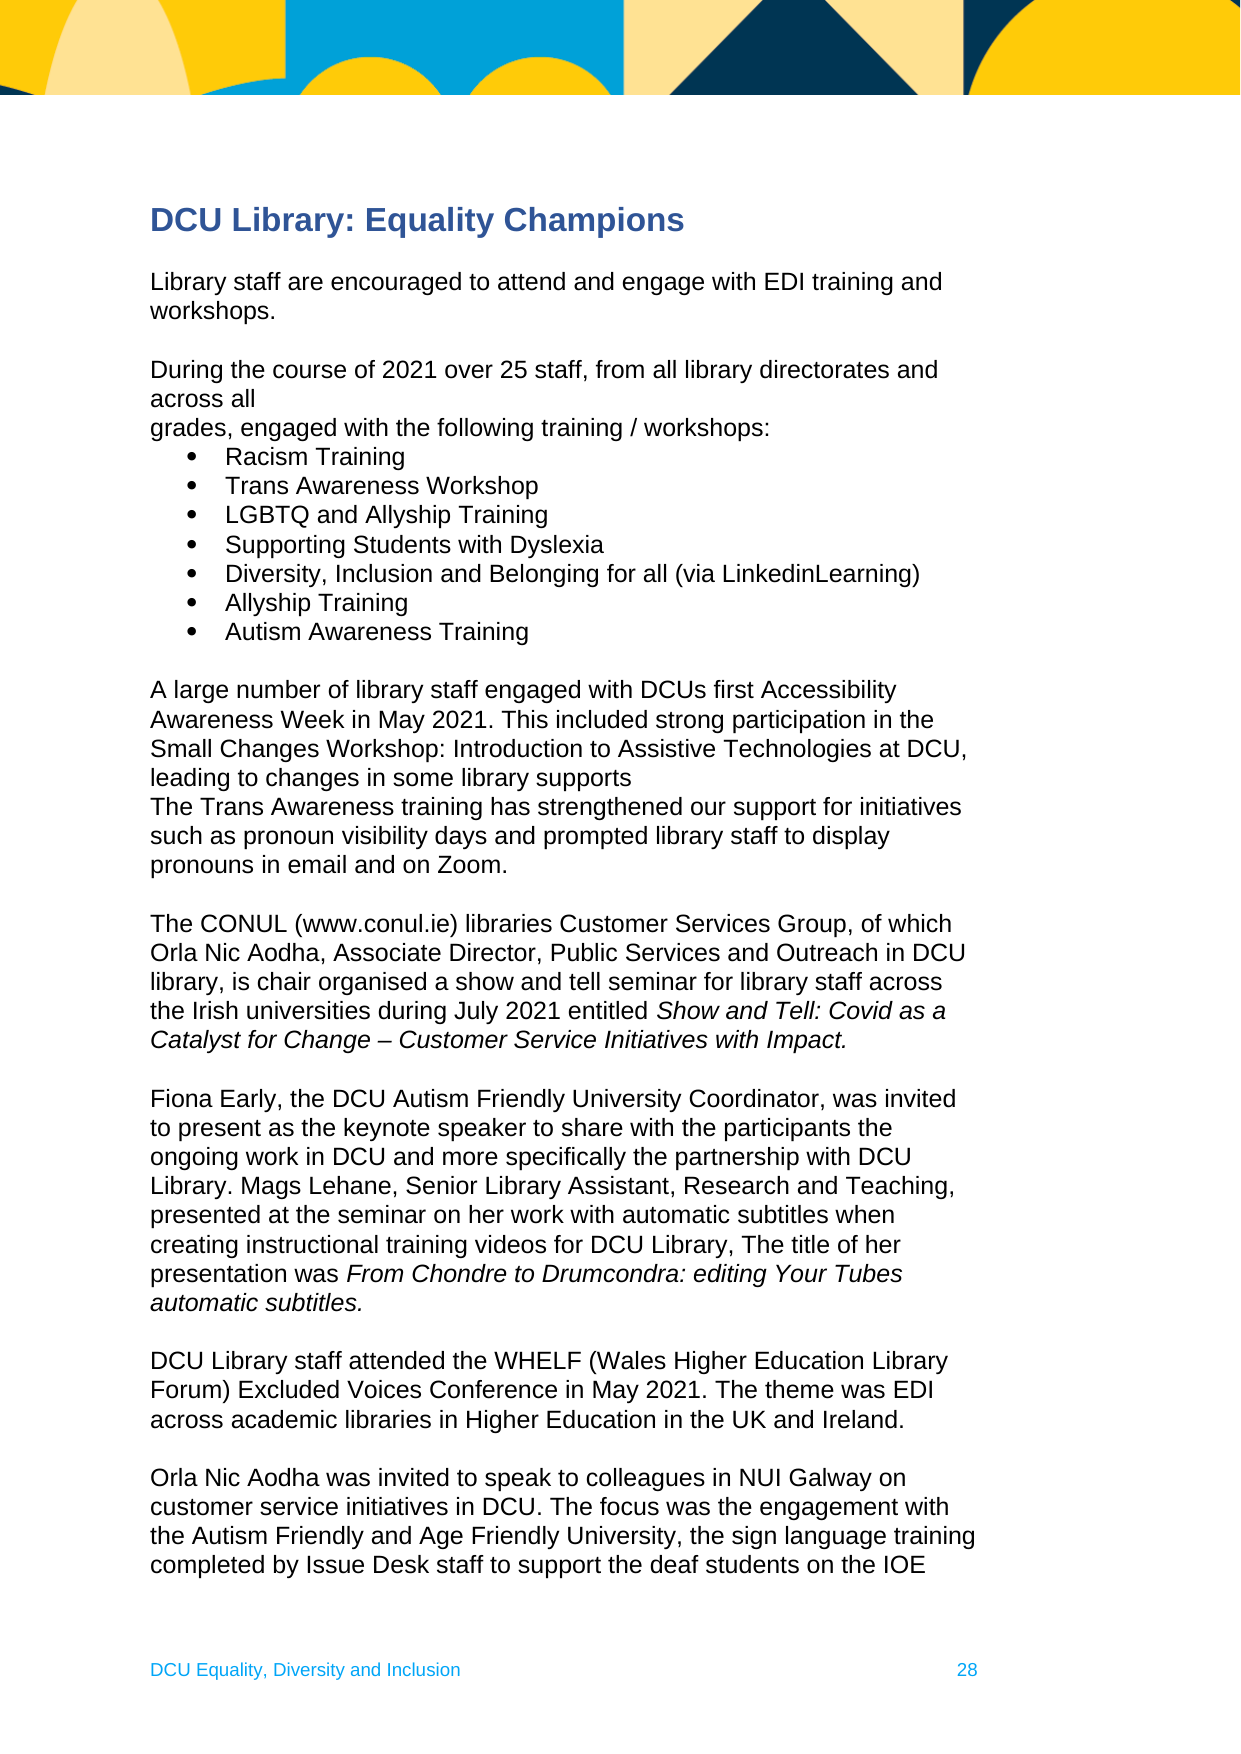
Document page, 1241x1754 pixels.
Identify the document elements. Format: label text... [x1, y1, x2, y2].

list Allyship Training [187, 588, 977, 617]
subtitle DCU Library: Equality Champions [150, 199, 977, 238]
list LGBTQ and Allyship Training [187, 501, 977, 530]
text The Trans Awareness training has strengthened our support for initiatives such as pronoun visibility days and prompted library staff to display pronouns in email and on Zoom. [150, 792, 977, 880]
text The CONUL (www.conul.ie) libraries Customer Services Group, of which Orla Nic Aodha, Associate Director, Public Services and Outreach in DCU library, is chair organised a show and tell seminar for library staff across the Irish universities during July 2021 entitled Show and Tell: Covid as a Catalyst for Change – Customer Service Initiatives with Impact. [150, 909, 977, 1055]
list Trans Awareness Workshop [187, 471, 977, 501]
list Supporting Students with Dyslexia [187, 530, 977, 559]
text During the course of 2021 over 25 staff, from all library directorates and across all [150, 355, 977, 413]
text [150, 1463, 977, 1580]
list Racism Training [187, 442, 977, 471]
list Autism Awareness Training [187, 617, 977, 646]
list Diversity, Inclusion and Belonging for all (via LinkedinLearning) [187, 559, 977, 588]
picture [471, 57, 609, 95]
text DCU Library staff attended the WHELF (Wales Higher Education Library Forum) Excluded Voices Conference in May 2021. The theme was EDI across academic libraries in Higher Education in the UK and Ireland. [150, 1346, 977, 1434]
text Fiona Early, the DCU Autism Friendly University Coordinator, was invited to present as the keynote speaker to share with the participants the ongoing work in DCU and more specifically the partnership with DCU Library. Mags Lehane, Senior Library Assistant, Research and Teaching, presented at the seminar on her work with automatic subtitles when creating instructional training videos for DCU Library, The title of her presentation was From Chondre to Drumcondra: editing Your Tubes automatic subtitles. [150, 1084, 977, 1317]
picture [301, 57, 439, 95]
text A large number of library staff engaged with DCUs first Accessibility Awareness Week in May 2021. This included strong participation in the Small Changes Workshop: Introduction to Assistive Technologies at DCU, leading to changes in some library supports [150, 676, 977, 792]
picture [0, 0, 285, 95]
picture [624, 0, 1241, 95]
text grades, engaged with the following training / workshops: [150, 413, 977, 442]
text Library staff are encouraged to attend and engage with EDI training and workshops. [150, 267, 977, 326]
